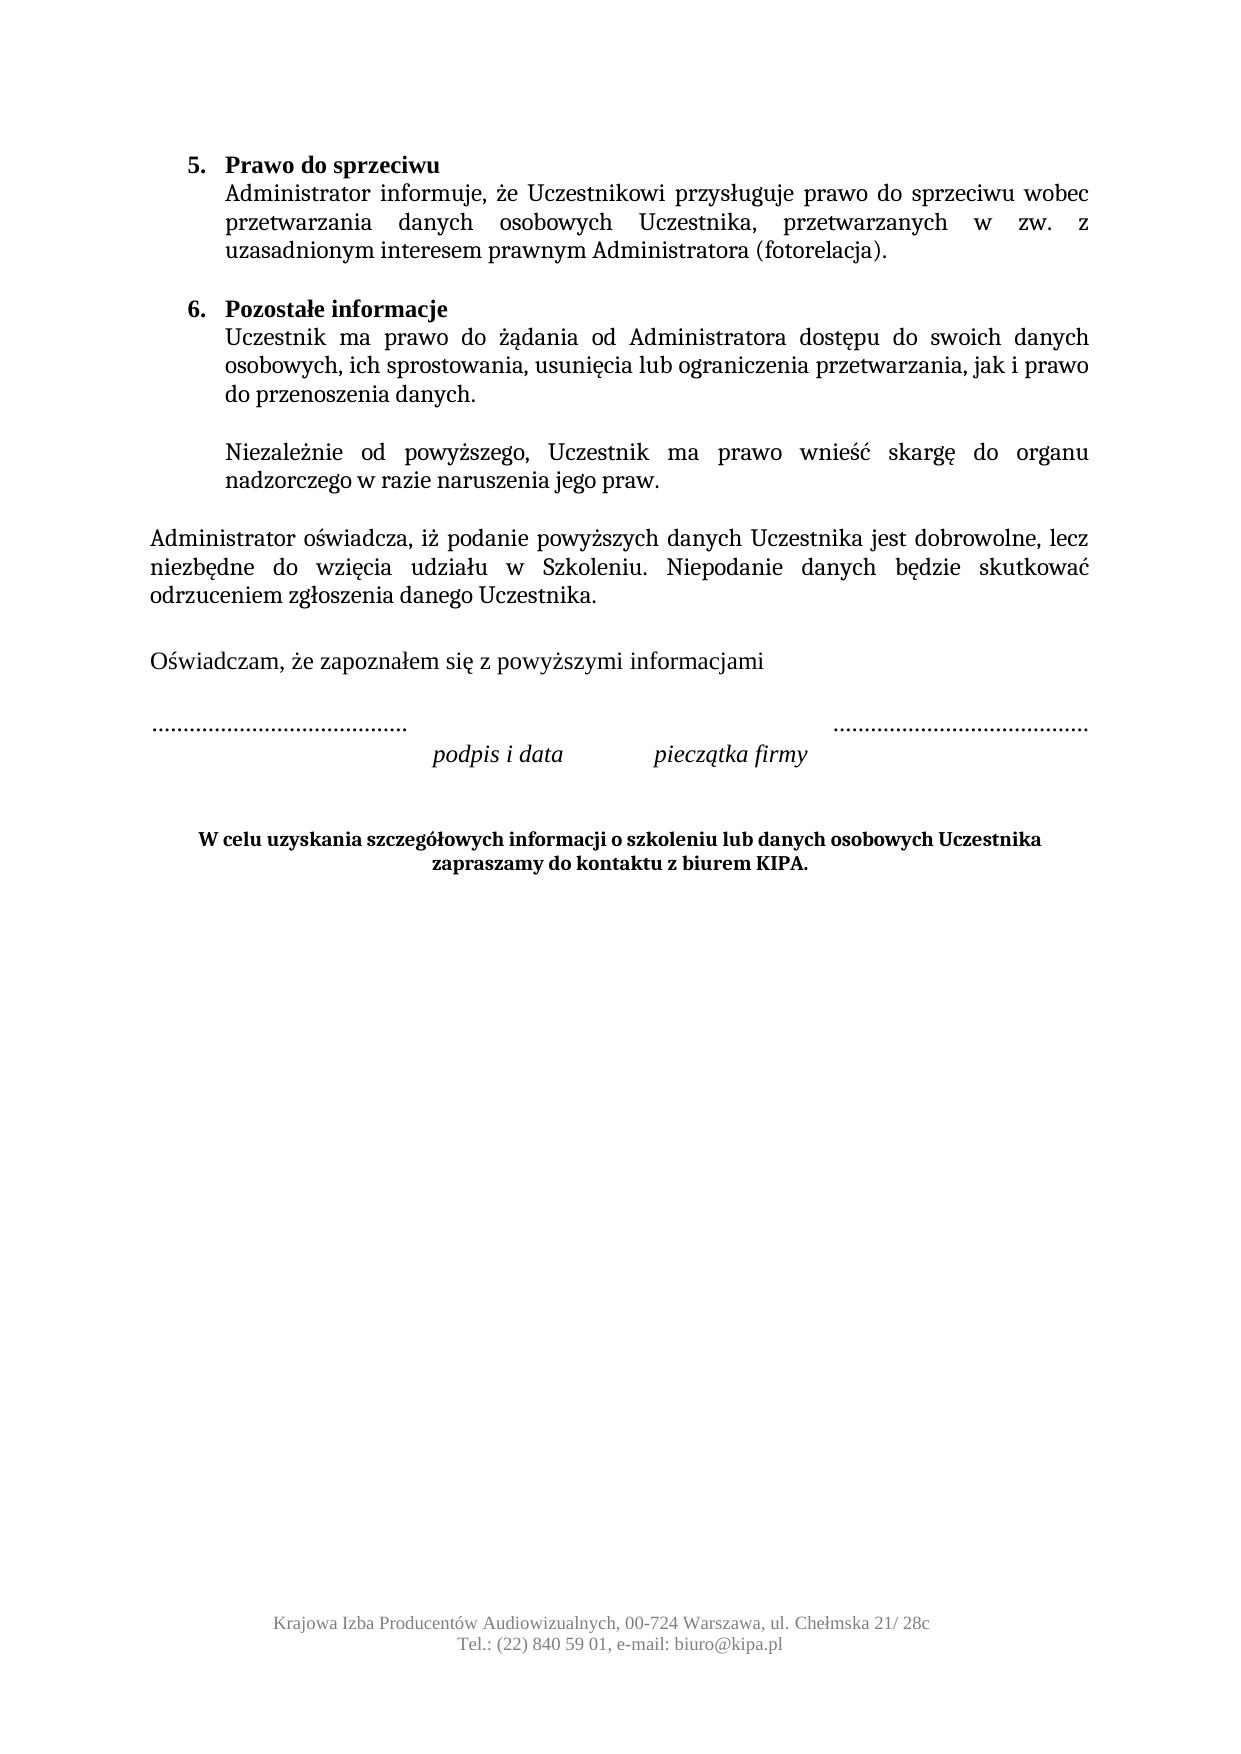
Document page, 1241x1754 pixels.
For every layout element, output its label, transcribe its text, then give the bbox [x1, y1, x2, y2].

list Prawo do sprzeciwu [187, 150, 1090, 179]
list Pozostałe informacje [187, 294, 1090, 322]
text Oświadczam, że zapoznałem się z powyższymi informacjami [150, 646, 1090, 675]
text podpis i data pieczątka firmy [150, 739, 1090, 768]
text Administrator informuje, że Uczestnikowi przysługuje prawo do sprzeciwu wobec przetwarzania danych osobowych Uczestnika, przetwarzanych w zw. z uzasadnionym interesem prawnym Administratora (fotorelacja). [225, 179, 1090, 265]
text W celu uzyskania szczegółowych informacji o szkoleniu lub danych osobowych Uczestnika zapraszamy do kontaktu z biurem KIPA. [150, 828, 1090, 876]
text Administrator oświadcza, iż podanie powyższych danych Uczestnika jest dobrowolne, lecz niezbędne do wzięcia udziału w Szkoleniu. Niepodanie danych będzie skutkować odrzuceniem zgłoszenia danego Uczestnika. [150, 524, 1090, 610]
text ......................................... ......................................... [150, 708, 1090, 737]
text Niezależnie od powyższego, Uczestnik ma prawo wnieść skargę do organu nadzorczego w razie naruszenia jego praw. [225, 437, 1090, 495]
text Uczestnik ma prawo do żądania od Administratora dostępu do swoich danych osobowych, ich sprostowania, usunięcia lub ograniczenia przetwarzania, jak i prawo do przenoszenia danych. [225, 322, 1090, 409]
